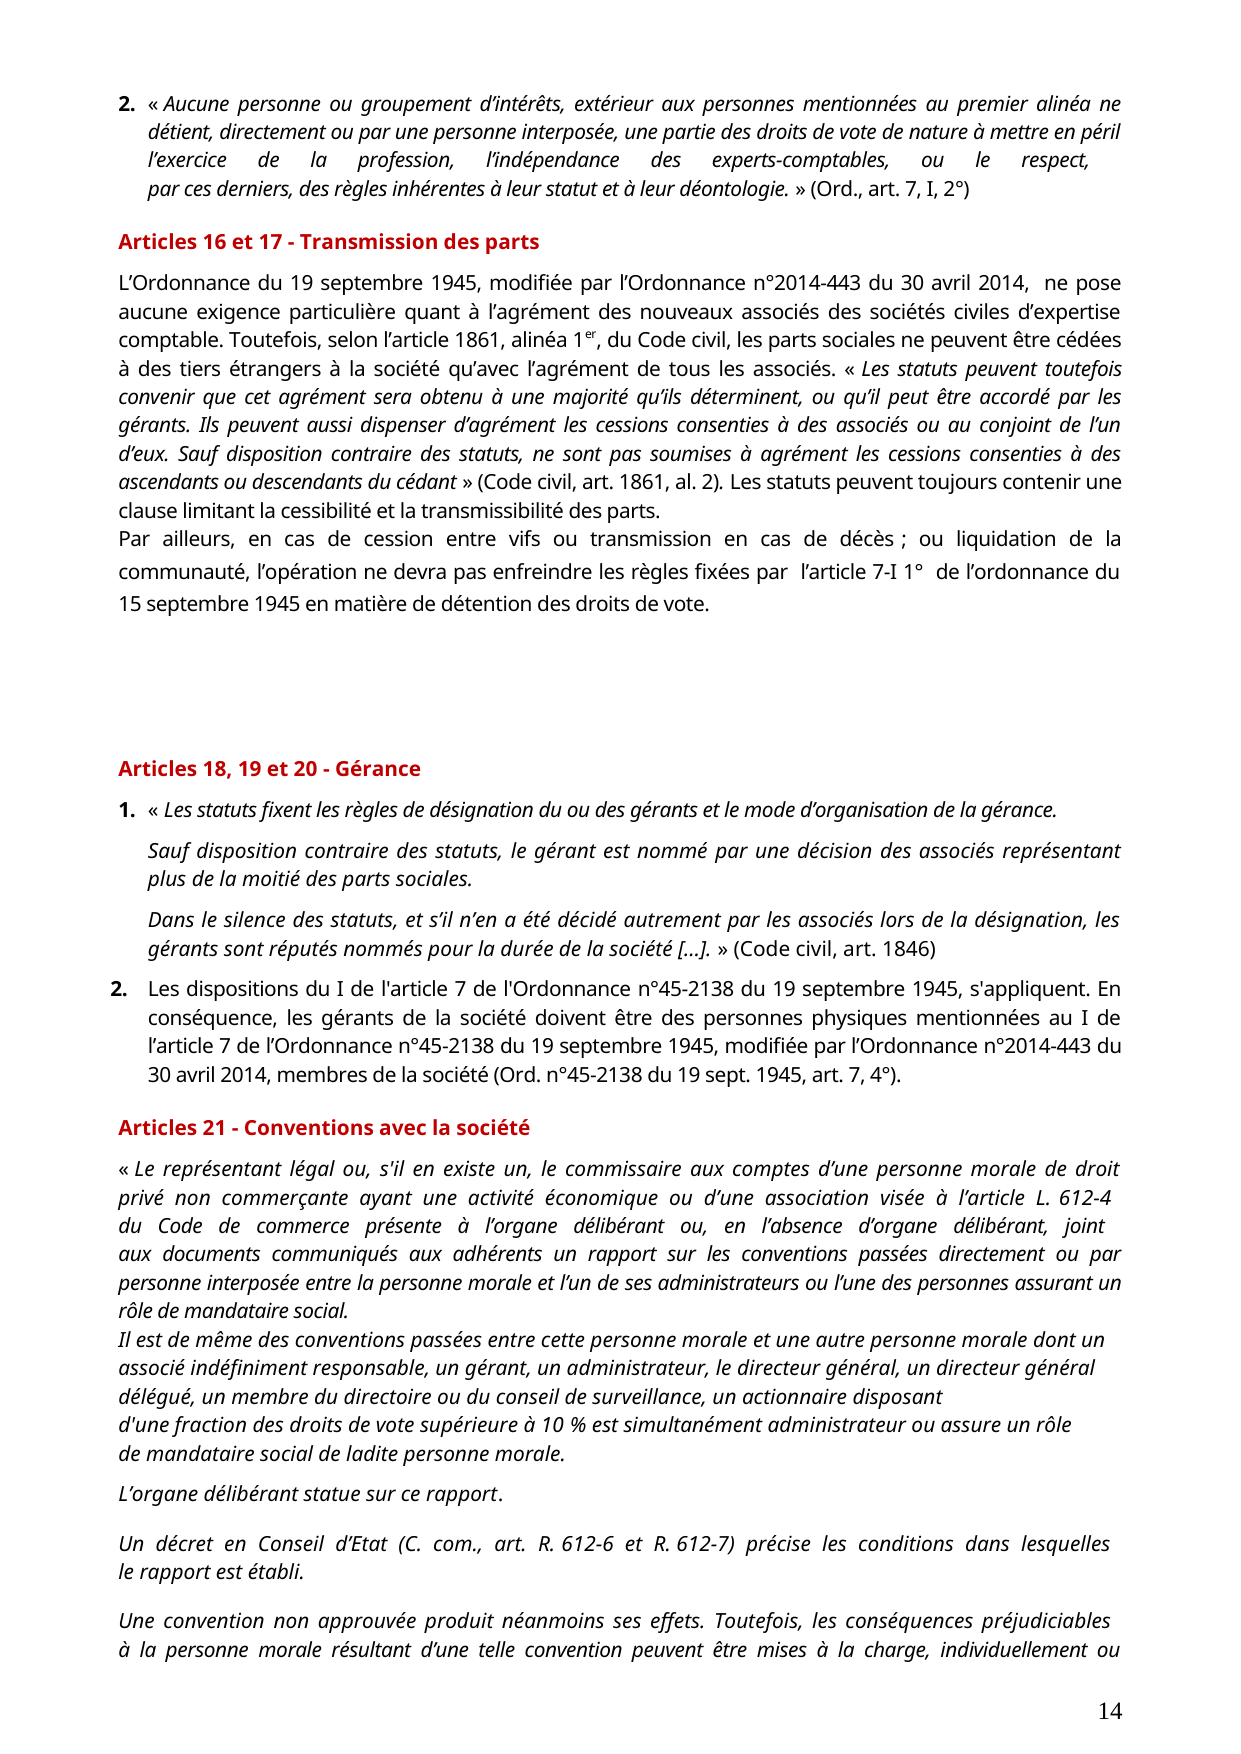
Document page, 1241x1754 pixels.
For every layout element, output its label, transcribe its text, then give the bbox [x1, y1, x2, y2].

text Par ailleurs, en cas de cession entre vifs ou transmission en cas de décès ; ou liquidation de la communauté, l’opération ne devra pas enfreindre les règles fixées par l’article 7-I 1° de l’ordonnance du 15 septembre 1945 en matière de détention des droits de vote. [118, 524, 1122, 618]
list Les dispositions du I de l'article 7 de l'Ordonnance n°45-2138 du 19 septembre 1945, s'appliquent. En conséquence, les gérants de la société doivent être des personnes physiques mentionnées au I de l’article 7 de l’Ordonnance n°45-2138 du 19 septembre 1945, modifiée par l’Ordonnance n°2014-443 du 30 avril 2014, membres de la société (Ord. n°45-2138 du 19 sept. 1945, art. 7, 4°). [110, 974, 1122, 1088]
text Il est de même des conventions passées entre cette personne morale et une autre personne morale dont un associé indéfiniment responsable, un gérant, un administrateur, le directeur général, un directeur général délégué, un membre du directoire ou du conseil de surveillance, un actionnaire disposant d'une fraction des droits de vote supérieure à 10 % est simultanément administrateur ou assure un rôle de mandataire social de ladite personne morale. [118, 1325, 1122, 1467]
text Sauf disposition contraire des statuts, le gérant est nommé par une décision des associés représentant plus de la moitié des parts sociales. [148, 836, 1122, 893]
text « Le représentant légal ou, s'il en existe un, le commissaire aux comptes d’une personne morale de droit privé non commerçante ayant une activité économique ou d’une association visée à l’article L. 612-4 du Code de commerce présente à l’organe délibérant ou, en l’absence d’organe délibérant, joint aux documents communiqués aux adhérents un rapport sur les conventions passées directement ou par personne interposée entre la personne morale et l’un de ses administrateurs ou l’une des personnes assurant un rôle de mandataire social. [118, 1154, 1122, 1325]
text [118, 1607, 1122, 1663]
text L’organe délibérant statue sur ce rapport. [118, 1479, 1122, 1508]
text Dans le silence des statuts, et s’il n’en a été décidé autrement par les associés lors de la désignation, les gérants sont réputés nommés pour la durée de la société […]. » (Code civil, art. 1846) [148, 905, 1122, 962]
subtitle Articles 16 et 17 - Transmission des parts [118, 227, 1122, 256]
subtitle Articles 21 - Conventions avec la société [118, 1113, 1122, 1142]
text L’Ordonnance du 19 septembre 1945, modifiée par l’Ordonnance n°2014-443 du 30 avril 2014, ne pose aucune exigence particulière quant à l’agrément des nouveaux associés des sociétés civiles d’expertise comptable. Toutefois, selon l’article 1861, alinéa 1er, du Code civil, les parts sociales ne peuvent être cédées à des tiers étrangers à la société qu’avec l’agrément de tous les associés. « Les statuts peuvent toutefois convenir que cet agrément sera obtenu à une majorité qu’ils déterminent, ou qu’il peut être accordé par les gérants. Ils peuvent aussi dispenser d’agrément les cessions consenties à des associés ou au conjoint de l’un d’eux. Sauf disposition contraire des statuts, ne sont pas soumises à agrément les cessions consenties à des ascendants ou descendants du cédant » (Code civil, art. 1861, al. 2). Les statuts peuvent toujours contenir une clause limitant la cessibilité et la transmissibilité des parts. [118, 268, 1122, 524]
subtitle Articles 18, 19 et 20 - Gérance [118, 754, 1122, 782]
list « Les statuts fixent les règles de désignation du ou des gérants et le mode d’organisation de la gérance. [118, 795, 1122, 823]
list « Aucune personne ou groupement d’intérêts, extérieur aux personnes mentionnées au premier alinéa ne détient, directement ou par une personne interposée, une partie des droits de vote de nature à mettre en péril l’exercice de la profession, l’indépendance des experts-comptables, ou le respect, par ces derniers, des règles inhérentes à leur statut et à leur déontologie. » (Ord., art. 7, I, 2°) [118, 89, 1122, 202]
text Un décret en Conseil d’Etat (C. com., art. R. 612-6 et R. 612-7) précise les conditions dans lesquelles le rapport est établi. [118, 1529, 1122, 1586]
